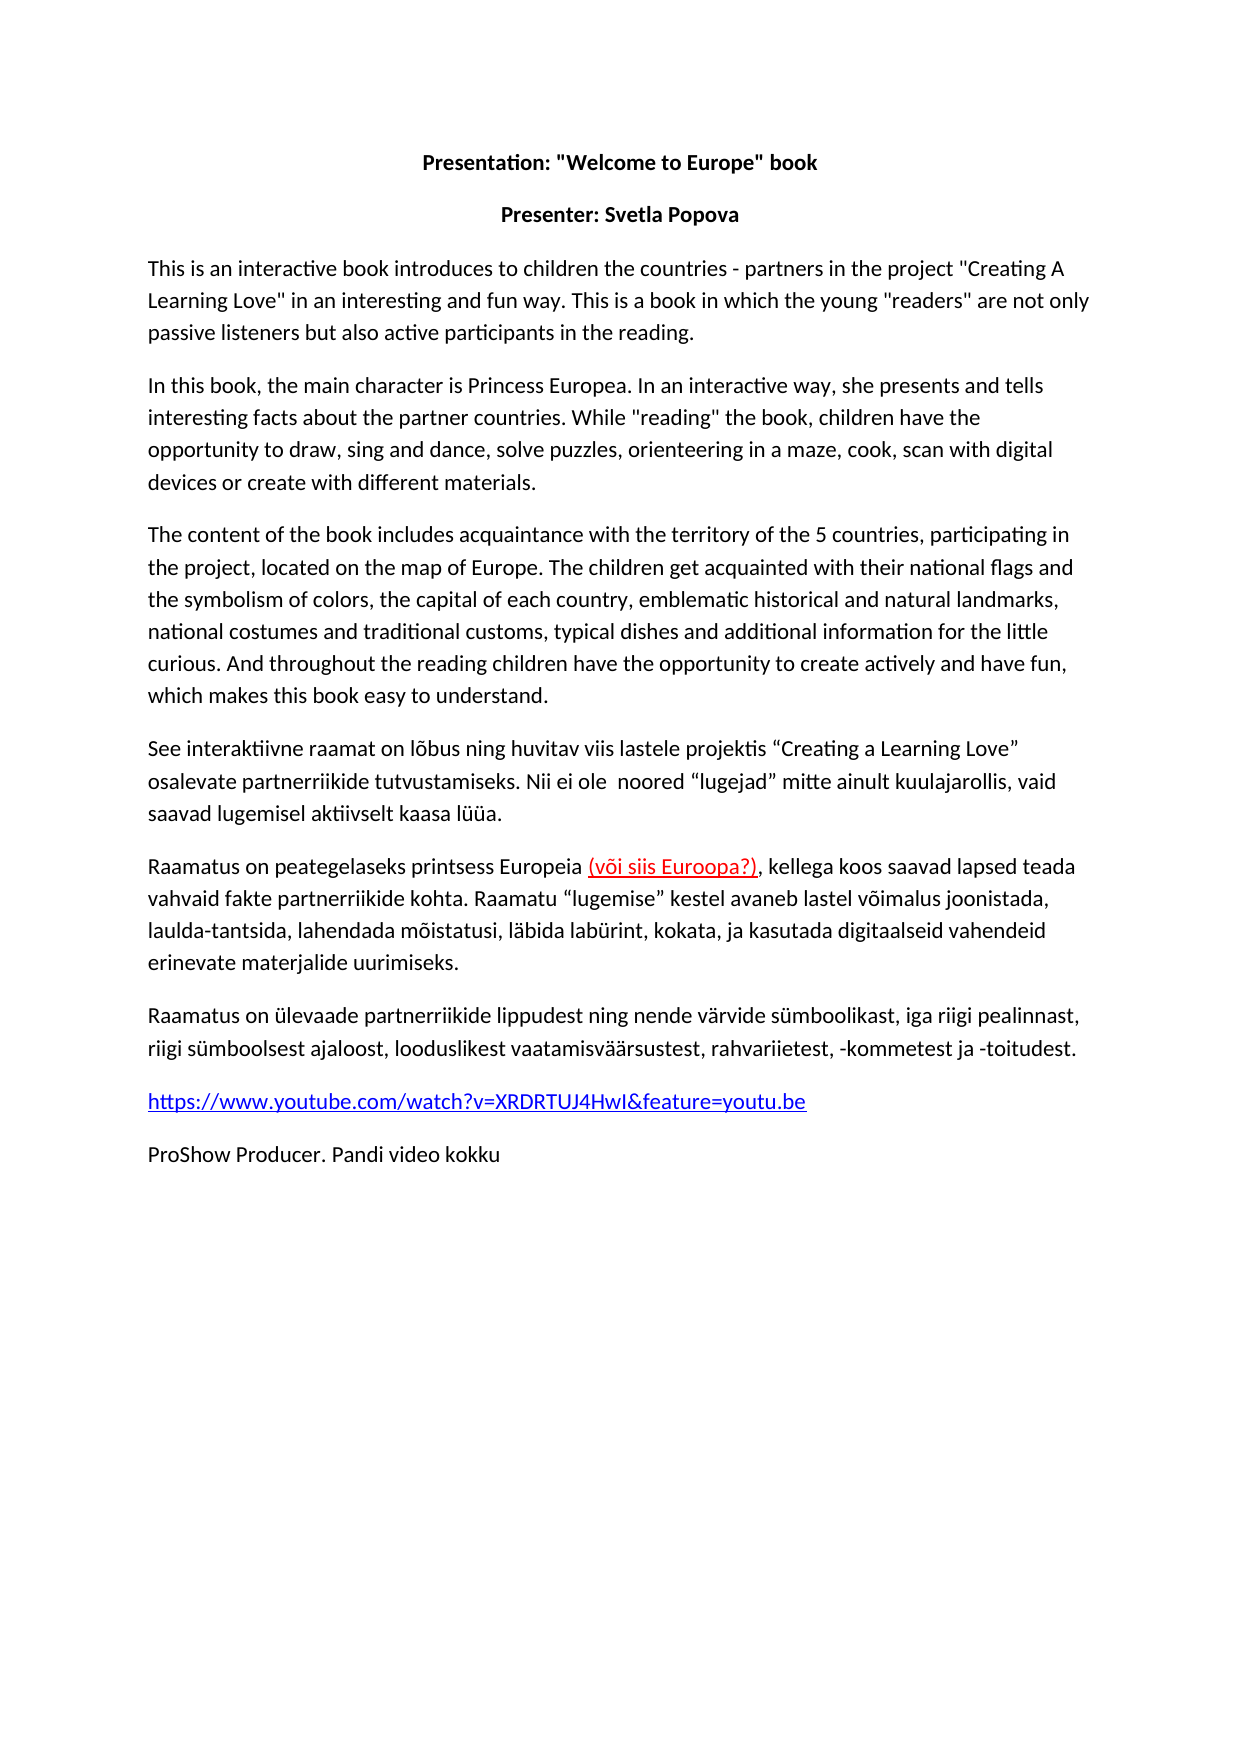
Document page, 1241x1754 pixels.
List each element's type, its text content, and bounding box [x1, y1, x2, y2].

text ProShow Producer. Pandi video kokku [148, 1140, 1093, 1168]
text Presenter: Svetla Popova [148, 201, 1093, 229]
text Raamatus on ülevaade partnerriikide lippudest ning nende värvide sümboolikast, iga riigi pealinnast, riigi sümboolsest ajaloost, looduslikest vaatamisväärsustest, rahvariietest, -kommetest ja -toitudest. [148, 1002, 1093, 1062]
text Presentation: "Welcome to Europe" book [148, 148, 1093, 176]
text This is an interactive book introduces to children the countries - partners in the project "Creating A Learning Love" in an interesting and fun way. This is a book in which the young "readers" are not only passive listeners but also active participants in the reading. [148, 254, 1093, 346]
text In this book, the main character is Princess Europea. In an interactive way, she presents and tells interesting facts about the partner countries. While "reading" the book, children have the opportunity to draw, sing and dance, solve puzzles, orienteering in a maze, cook, scan with digital devices or create with different materials. [148, 371, 1093, 496]
text Raamatus on peategelaseks printsess Europeia (või siis Euroopa?), kellega koos saavad lapsed teada vahvaid fakte partnerriikide kohta. Raamatu “lugemise” kestel avaneb lastel võimalus joonistada, laulda-tantsida, lahendada mõistatusi, läbida labürint, kokata, ja kasutada digitaalseid vahendeid erinevate materjalide uurimiseks. [148, 852, 1093, 977]
text https://www.youtube.com/watch?v=XRDRTUJ4HwI&feature=youtu.be [148, 1087, 1093, 1115]
text See interaktiivne raamat on lõbus ning huvitav viis lastele projektis “Creating a Learning Love” osalevate partnerriikide tutvustamiseks. Nii ei ole noored “lugejad” mitte ainult kuulajarollis, vaid saavad lugemisel aktiivselt kaasa lüüa. [148, 734, 1093, 827]
text The content of the book includes acquaintance with the territory of the 5 countries, participating in the project, located on the map of Europe. The children get acquainted with their national flags and the symbolism of colors, the capital of each country, emblematic historical and natural landmarks, national costumes and traditional customs, typical dishes and additional information for the little curious. And throughout the reading children have the opportunity to create actively and have fun, which makes this book easy to understand. [148, 521, 1093, 709]
